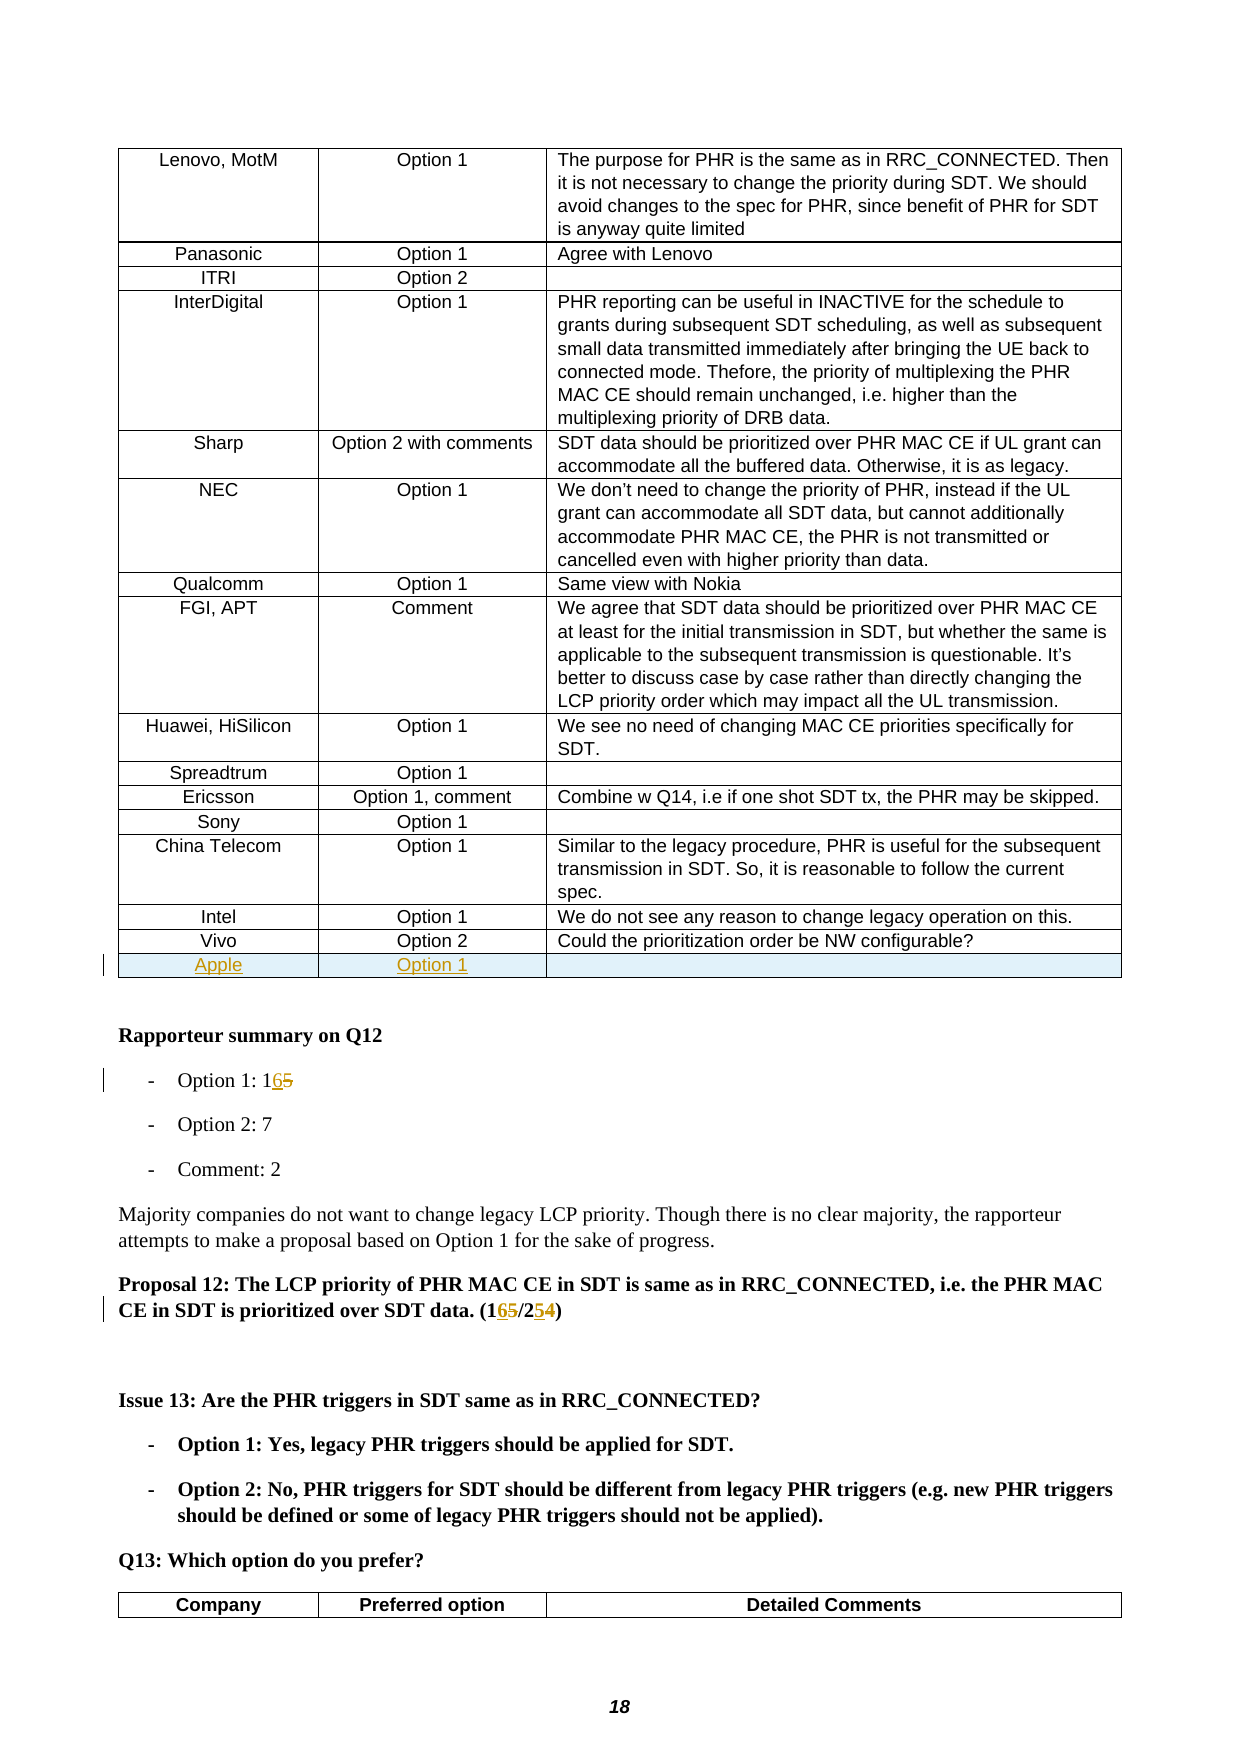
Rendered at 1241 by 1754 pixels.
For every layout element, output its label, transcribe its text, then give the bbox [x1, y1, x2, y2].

table_cell Agree with Lenovo [547, 243, 1121, 266]
table_cell Could the prioritization order be NW configurable? [547, 930, 1121, 953]
table_cell Vivo [119, 930, 318, 953]
table_cell We do not see any reason to change legacy operation on this. [547, 905, 1121, 929]
table_cell [547, 762, 1121, 785]
text - Option 1: Yes, legacy PHR triggers should be applied for SDT. [148, 1432, 1122, 1456]
text - Option 1: 1 [148, 1068, 1122, 1092]
table_cell Option 1, comment [319, 786, 546, 809]
table_cell NEC [119, 479, 318, 572]
table_cell [547, 810, 1121, 834]
table_cell PHR reporting can be useful in INACTIVE for the schedule to grants during subsequent SDT scheduling, as well as subsequent small data transmitted immediately after bringing the UE back to connected mode. Thefore, the priority of multiplexing the PHR MAC CE should remain unchanged, i.e. higher than the multiplexing priority of DRB data. [547, 291, 1121, 430]
text Rapporteur summary on Q12 [118, 1023, 1122, 1047]
table_cell Sony [119, 810, 318, 834]
text Proposal 12: The LCP priority of PHR MAC CE in SDT is same as in RRC_CONNECTED, i.e. the PHR MAC CE in SDT is prioritized over SDT data. (1/2) [118, 1272, 1122, 1322]
table_cell Option 2 [319, 930, 546, 953]
table_cell Same view with Nokia [547, 573, 1121, 596]
table_cell Ericsson [119, 786, 318, 809]
table_cell We see no need of changing MAC CE priorities specifically for SDT. [547, 714, 1121, 761]
table_cell Option 1 [319, 479, 546, 572]
table_cell China Telecom [119, 835, 318, 904]
table_cell FGI, APT [119, 597, 318, 713]
table_cell Comment [319, 597, 546, 713]
table_header Company [119, 1593, 318, 1617]
table_cell Option 1 [319, 149, 546, 241]
table_cell Lenovo, MotM [119, 149, 318, 241]
table_cell Option 1 [319, 714, 546, 761]
table_cell Option 1 [319, 243, 546, 266]
table_cell We agree that SDT data should be prioritized over PHR MAC CE at least for the initial transmission in SDT, but whether the same is applicable to the subsequent transmission is questionable. It’s better to discuss case by case rather than directly changing the LCP priority order which may impact all the UL transmission. [547, 597, 1121, 713]
table_cell Sharp [119, 431, 318, 478]
table_cell SDT data should be prioritized over PHR MAC CE if UL grant can accommodate all the buffered data. Otherwise, it is as legacy. [547, 431, 1121, 478]
table_cell Combine w Q14, i.e if one shot SDT tx, the PHR may be skipped. [547, 786, 1121, 809]
table_cell Option 2 with comments [319, 431, 546, 478]
table_cell Spreadtrum [119, 762, 318, 785]
table_cell Huawei, HiSilicon [119, 714, 318, 761]
text - Option 2: No, PHR triggers for SDT should be different from legacy PHR triggers (e.g. new PHR triggers should be defined or some of legacy PHR triggers should not be applied). [148, 1477, 1122, 1527]
table_cell ITRI [119, 267, 318, 290]
table_header Detailed Comments [547, 1593, 1121, 1617]
table_cell The purpose for PHR is the same as in RRC_CONNECTED. Then it is not necessary to change the priority during SDT. We should avoid changes to the spec for PHR, since benefit of PHR for SDT is anyway quite limited [547, 149, 1121, 241]
text Issue 13: Are the PHR triggers in SDT same as in RRC_CONNECTED? [118, 1388, 1122, 1412]
text - Option 2: 7 [148, 1112, 1122, 1136]
table_cell Option 2 [319, 267, 546, 290]
table_cell [547, 267, 1121, 290]
table_cell Intel [119, 905, 318, 929]
table_cell Similar to the legacy procedure, PHR is useful for the subsequent transmission in SDT. So, it is reasonable to follow the current spec. [547, 835, 1121, 904]
text Q13: Which option do you prefer? [118, 1548, 1122, 1572]
table_cell Qualcomm [119, 573, 318, 596]
table_cell We don’t need to change the priority of PHR, instead if the UL grant can accommodate all SDT data, but cannot additionally accommodate PHR MAC CE, the PHR is not transmitted or cancelled even with higher priority than data. [547, 479, 1121, 572]
table_cell Option 1 [319, 573, 546, 596]
text - Comment: 2 [148, 1157, 1122, 1181]
table_cell Option 1 [319, 835, 546, 904]
table_cell InterDigital [119, 291, 318, 430]
table_cell Option 1 [319, 762, 546, 785]
table_header Preferred option [319, 1593, 546, 1617]
table_cell Panasonic [119, 243, 318, 266]
table_cell Option 1 [319, 810, 546, 834]
table_cell Option 1 [319, 291, 546, 430]
text Majority companies do not want to change legacy LCP priority. Though there is no clear majority, the rapporteur attempts to make a proposal based on Option 1 for the sake of progress. [118, 1202, 1122, 1252]
table_cell Option 1 [319, 905, 546, 929]
